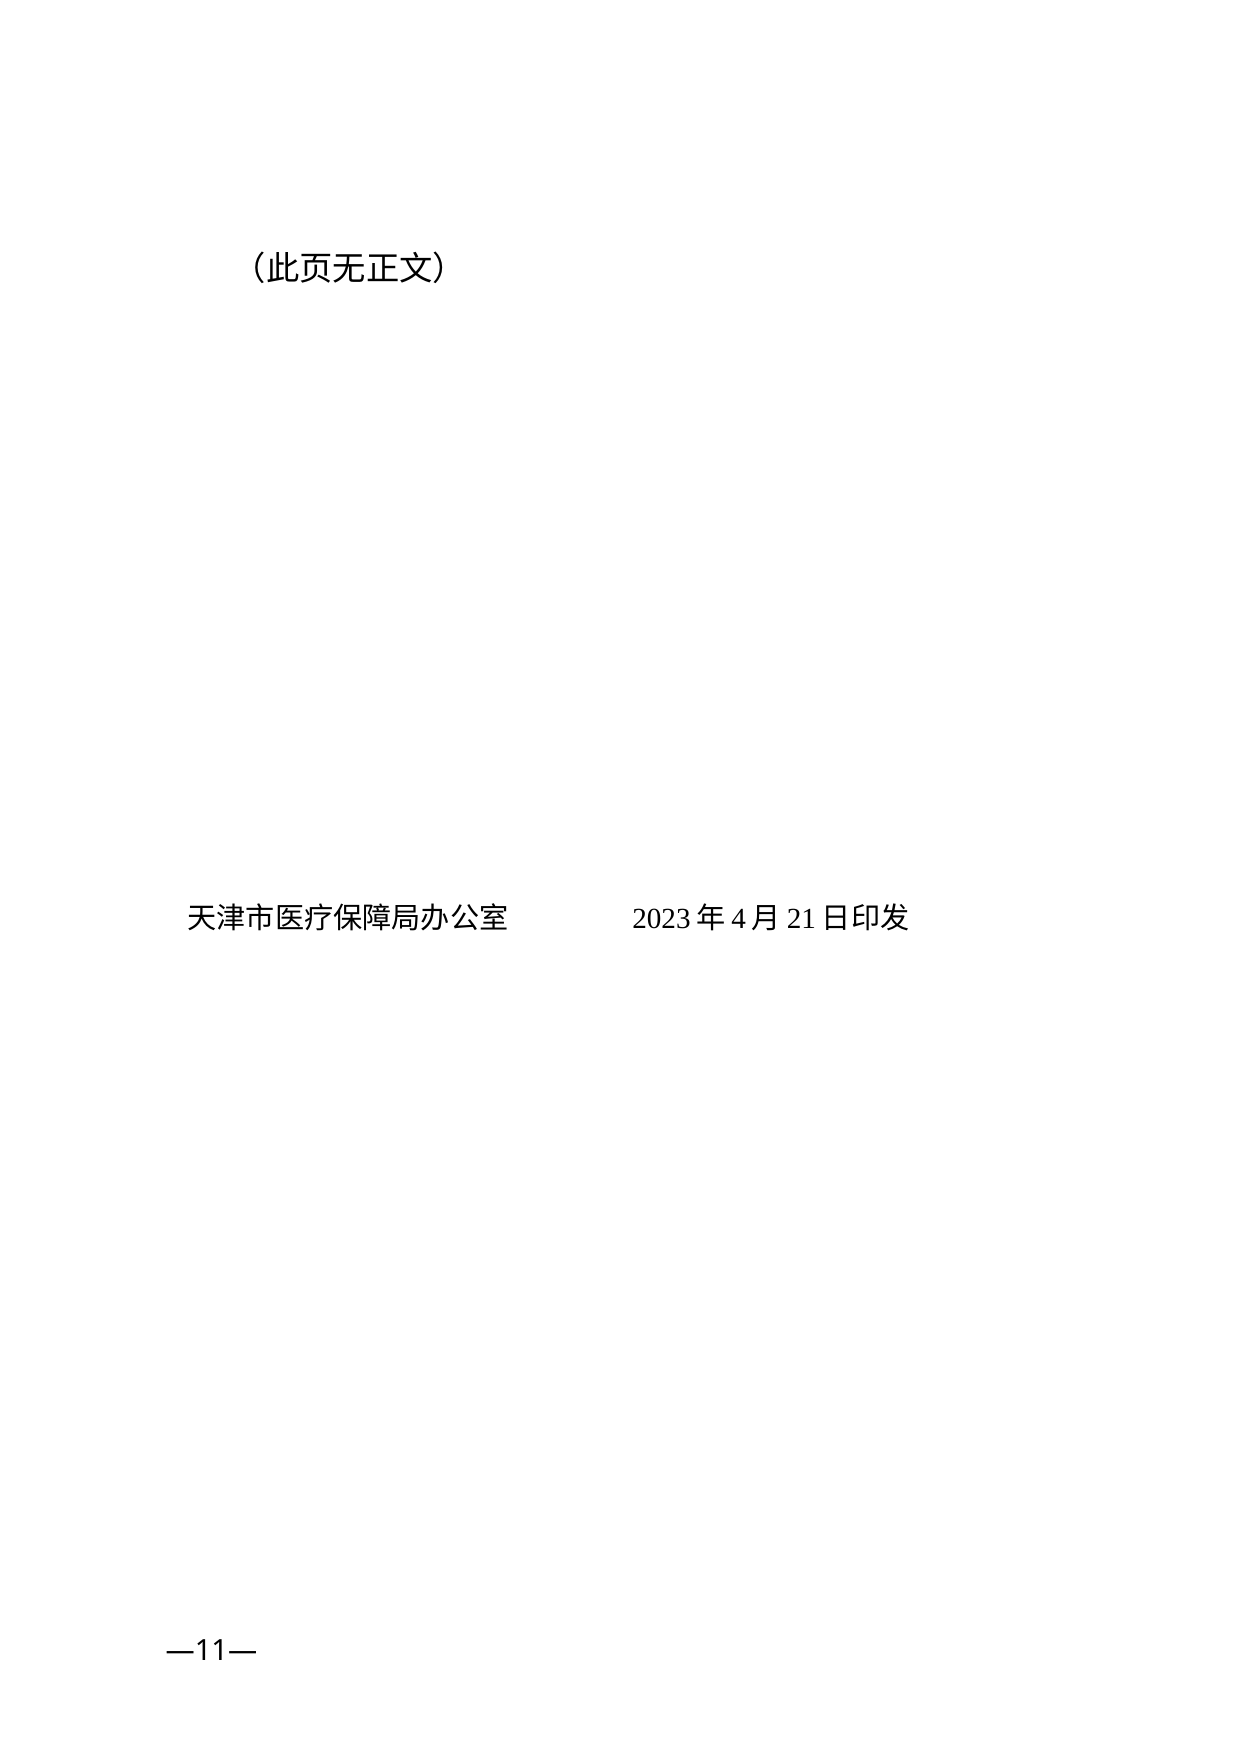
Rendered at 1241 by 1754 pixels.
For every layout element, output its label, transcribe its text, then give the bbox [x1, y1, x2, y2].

text 天津市医疗保障局办公室 2023年4月21日印发 [187, 883, 1065, 948]
text （此页无正文） [165, 233, 1087, 298]
